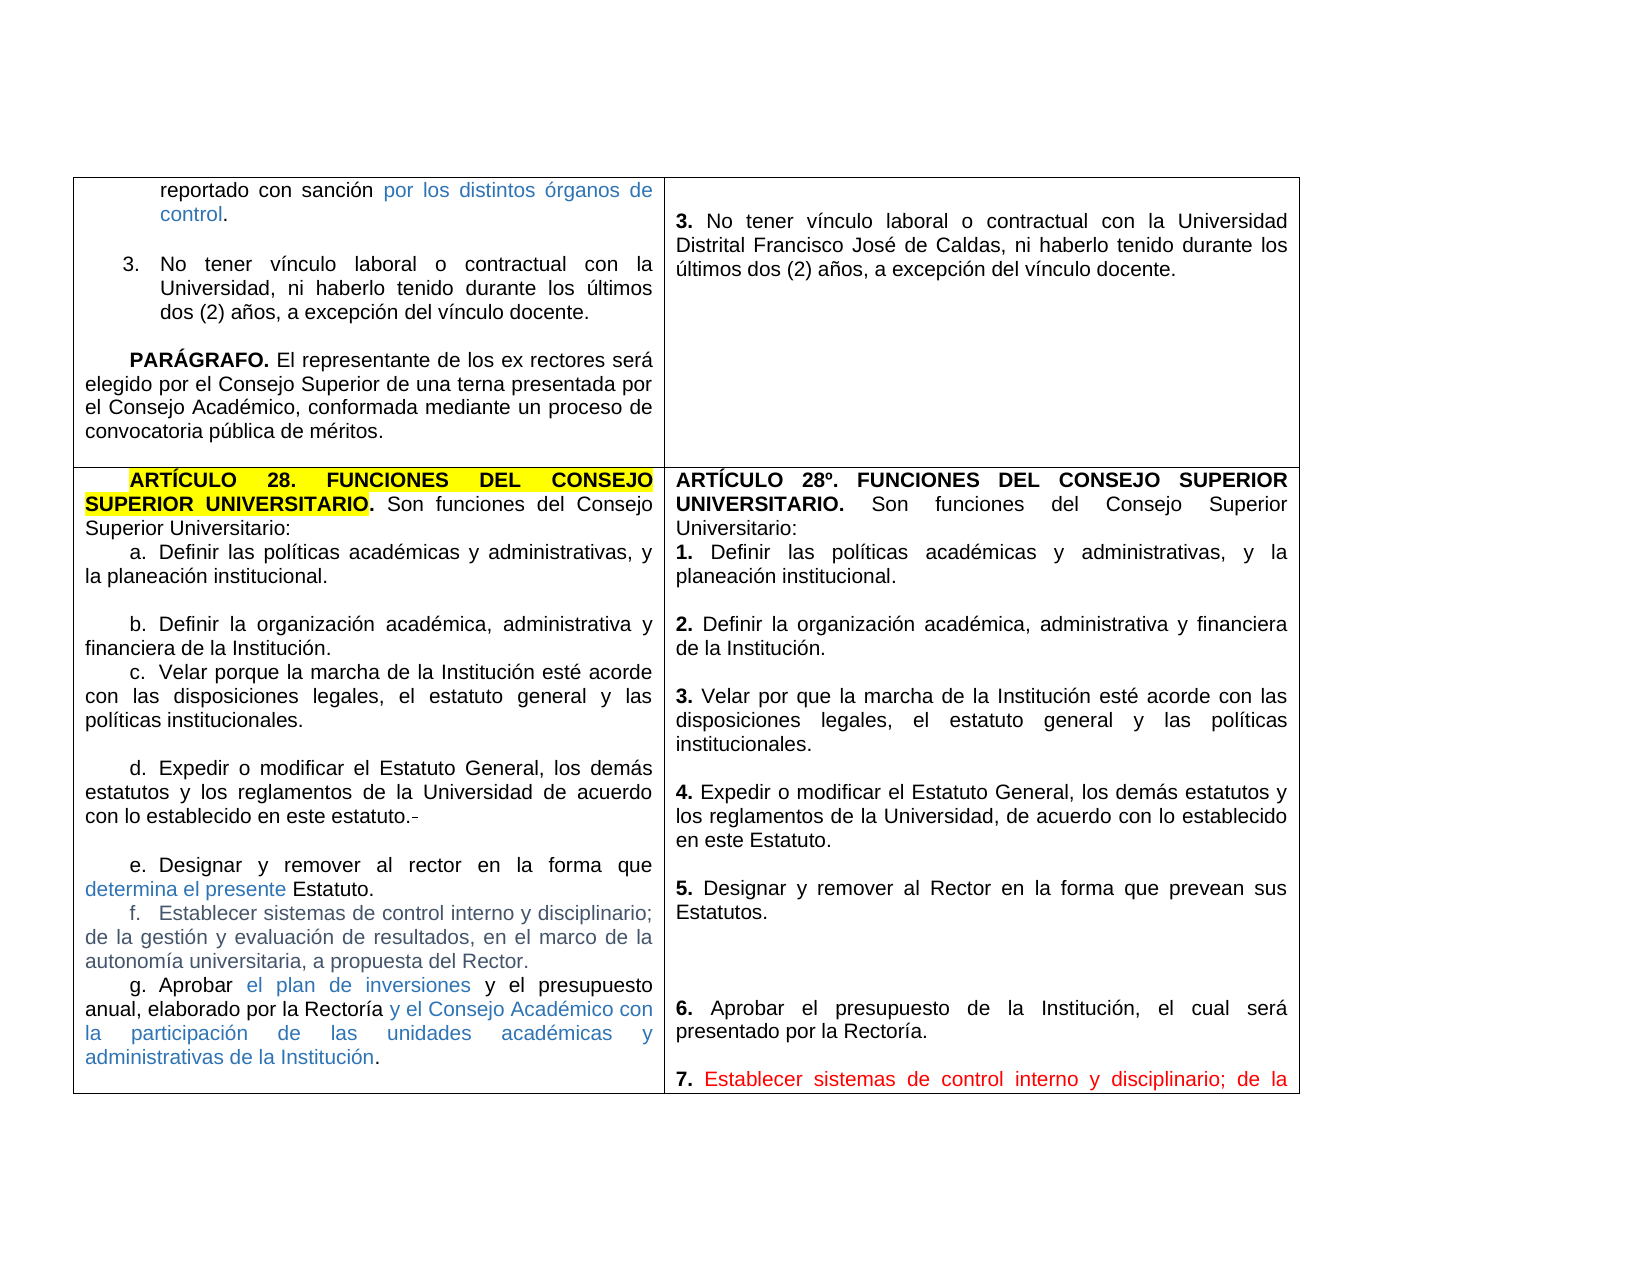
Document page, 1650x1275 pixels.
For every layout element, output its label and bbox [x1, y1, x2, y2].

table_cell [74, 468, 664, 1093]
table_cell [665, 468, 1299, 1093]
table_cell [665, 178, 1299, 467]
table_cell [74, 178, 664, 467]
